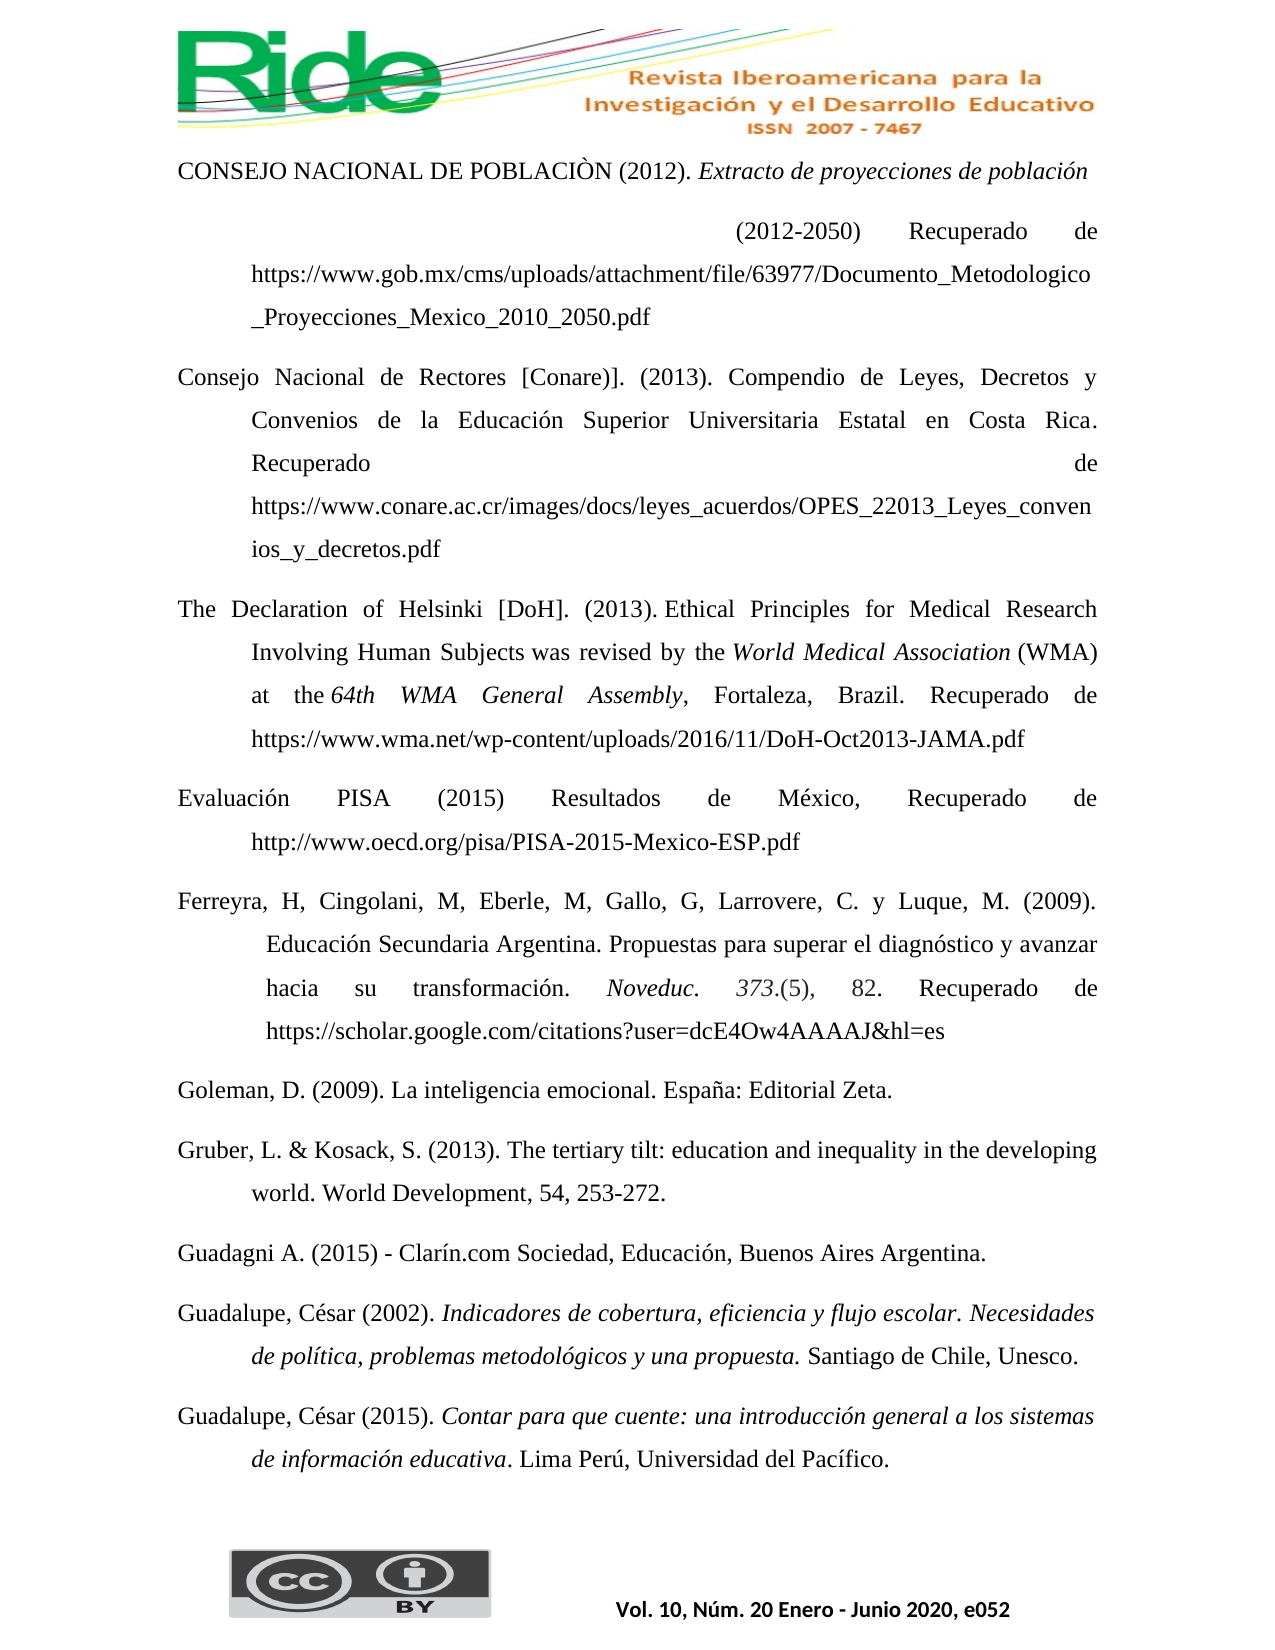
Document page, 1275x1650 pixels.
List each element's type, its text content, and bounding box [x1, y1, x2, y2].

text The Declaration of Helsinki [DoH]. (2013). Ethical Principles for Medical Research Involving Human Subjects was revised by the World Medical Association (WMA) at the 64th WMA General Assembly, Fortaleza, Brazil. Recuperado de https://www.wma.net/wp-content/uploads/2016/11/DoH-Oct2013-JAMA.pdf [177, 594, 1098, 752]
text Goleman, D. (2009). La inteligencia emocional. España: Editorial Zeta. [177, 1076, 1098, 1104]
text Guadagni A. (2015) - Clarín.com Sociedad, Educación, Buenos Aires Argentina. [177, 1238, 1098, 1267]
text Evaluación PISA (2015) Resultados de México, Recuperado de http://www.oecd.org/pisa/PISA-2015-Mexico-ESP.pdf [177, 783, 1098, 855]
text Ferreyra, H, Cingolani, M, Eberle, M, Gallo, G, Larrovere, C. y Luque, M. (2009). Educación Secundaria Argentina. Propuestas para superar el diagnóstico y avanzar hacia su transformación. Noveduc. 373.(5), 82. Recuperado de https://scholar.google.com/citations?user=dcE4Ow4AAAAJ&hl=es [177, 886, 1098, 1044]
text Consejo Nacional de Rectores [Conare)]. (2013). Compendio de Leyes, Decretos y Convenios de la Educación Superior Universitaria Estatal en Costa Rica. Recuperado de https://www.conare.ac.cr/images/docs/leyes_acuerdos/OPES_22013_Leyes_convenios_y_decretos.pdf [177, 362, 1098, 563]
picture [228, 1549, 492, 1618]
text (2012-2050) Recuperado de https://www.gob.mx/cms/uploads/attachment/file/63977/Documento_Metodologico_Proyecciones_Mexico_2010_2050.pdf [177, 216, 1098, 331]
text Guadalupe, César (2002). Indicadores de cobertura, eficiencia y flujo escolar. Necesidades de política, problemas metodológicos y una propuesta. Santiago de Chile, Unesco. [177, 1298, 1098, 1370]
text Guadalupe, César (2015). Contar para que cuente: una introducción general a los sistemas de información educativa. Lima Perú, Universidad del Pacífico. [177, 1401, 1098, 1473]
picture [177, 29, 1098, 138]
text Gruber, L. & Kosack, S. (2013). The tertiary tilt: education and inequality in the developing world. World Development, 54, 253-272. [177, 1135, 1098, 1207]
text CONSEJO NACIONAL DE POBLACIÒN (2012). Extracto de proyecciones de población [177, 156, 1098, 185]
